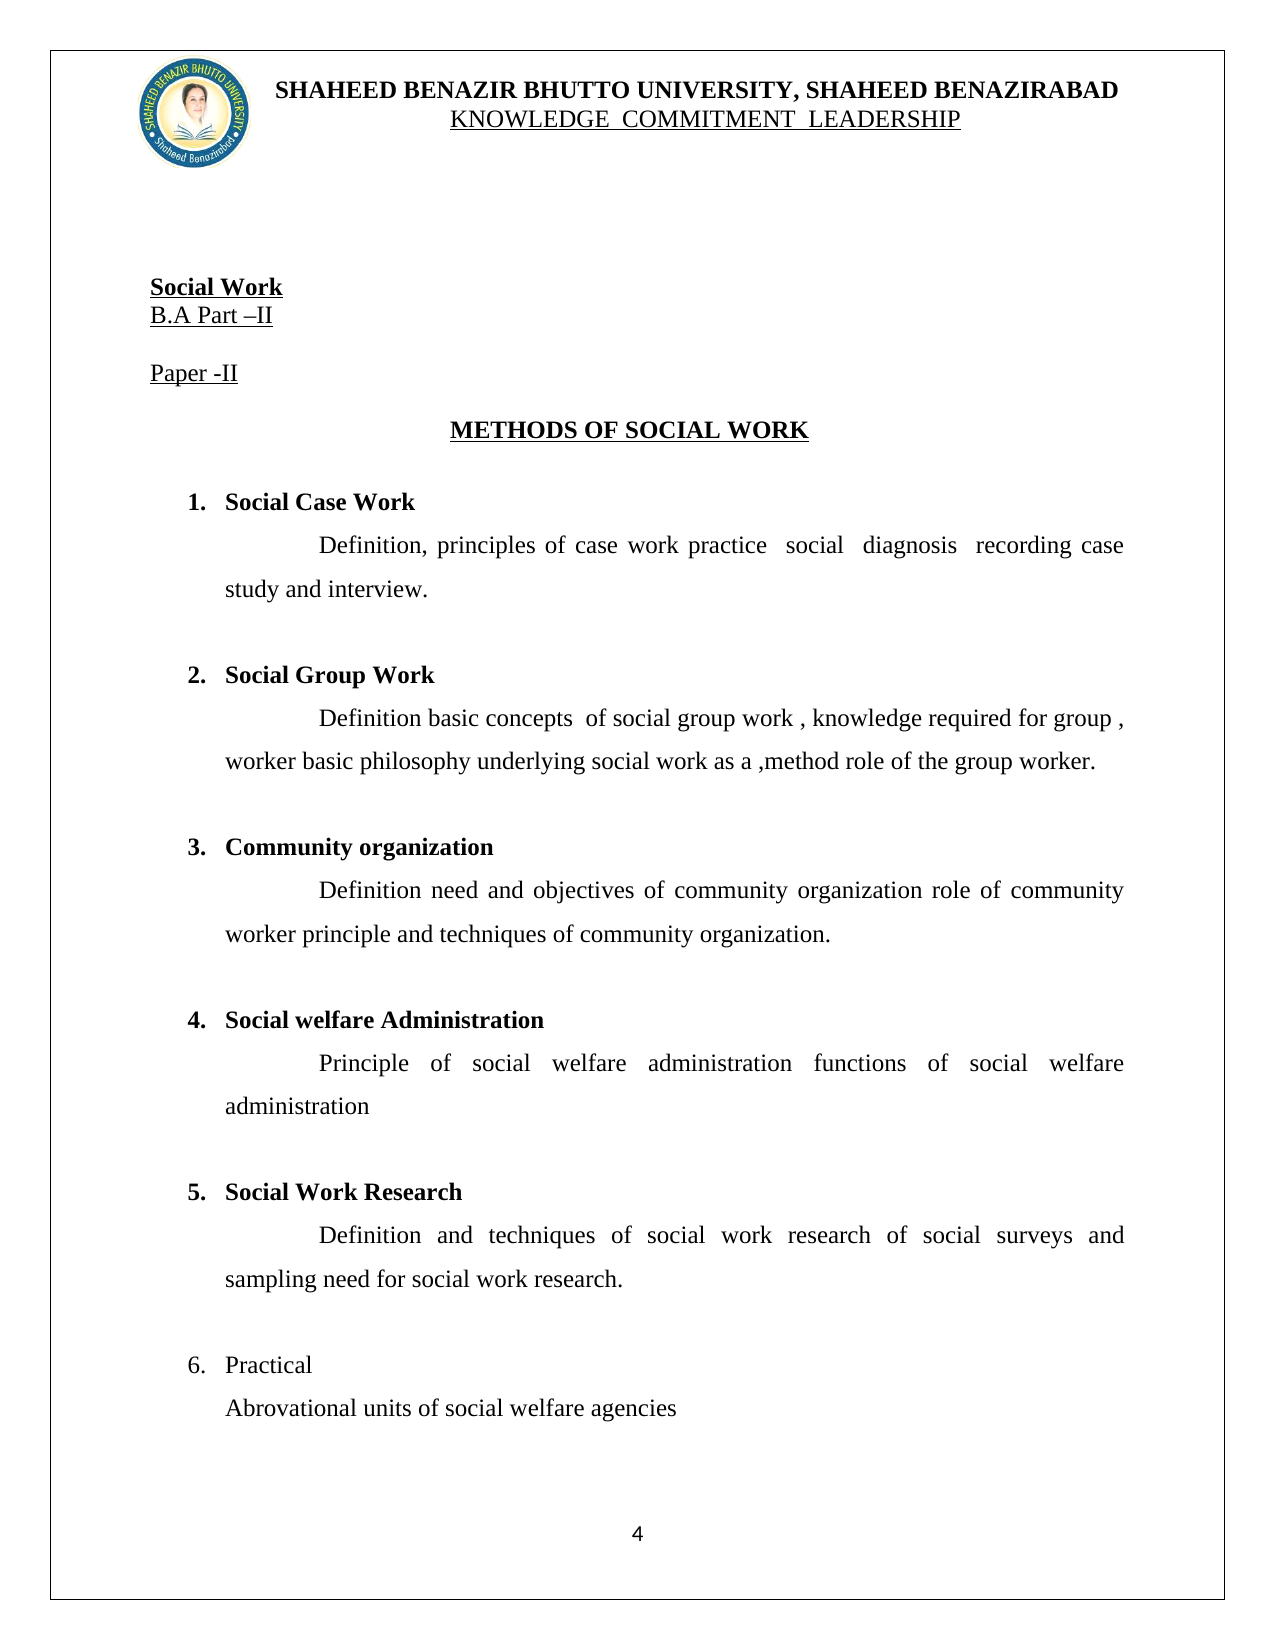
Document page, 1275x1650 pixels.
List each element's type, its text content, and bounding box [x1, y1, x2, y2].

text Social Work [150, 272, 1125, 301]
list Definition need and objectives of community organization role of community worker principle and techniques of community organization. [225, 876, 1125, 947]
list Community organization [187, 832, 1125, 861]
list Abrovational units of social welfare agencies [225, 1393, 1125, 1422]
list Social Case Work [187, 487, 1125, 516]
text Paper -II [150, 358, 1125, 387]
picture [137, 55, 252, 168]
list Definition and techniques of social work research of social surveys and sampling need for social work research. [225, 1221, 1125, 1292]
list Social welfare Administration [187, 1005, 1125, 1034]
list Social Work Research [187, 1177, 1125, 1206]
text B.A Part –II [150, 301, 1125, 329]
list Social Group Work [187, 660, 1125, 689]
text Definition, principles of case work practice social diagnosis recording case study and interview. [225, 531, 1125, 602]
text METHODS OF SOCIAL WORK [150, 416, 1125, 444]
list Principle of social welfare administration functions of social welfare administration [225, 1048, 1125, 1120]
list Practical [187, 1350, 1125, 1379]
list Definition basic concepts of social group work , knowledge required for group , worker basic philosophy underlying social work as a ,method role of the group worker. [225, 703, 1125, 775]
